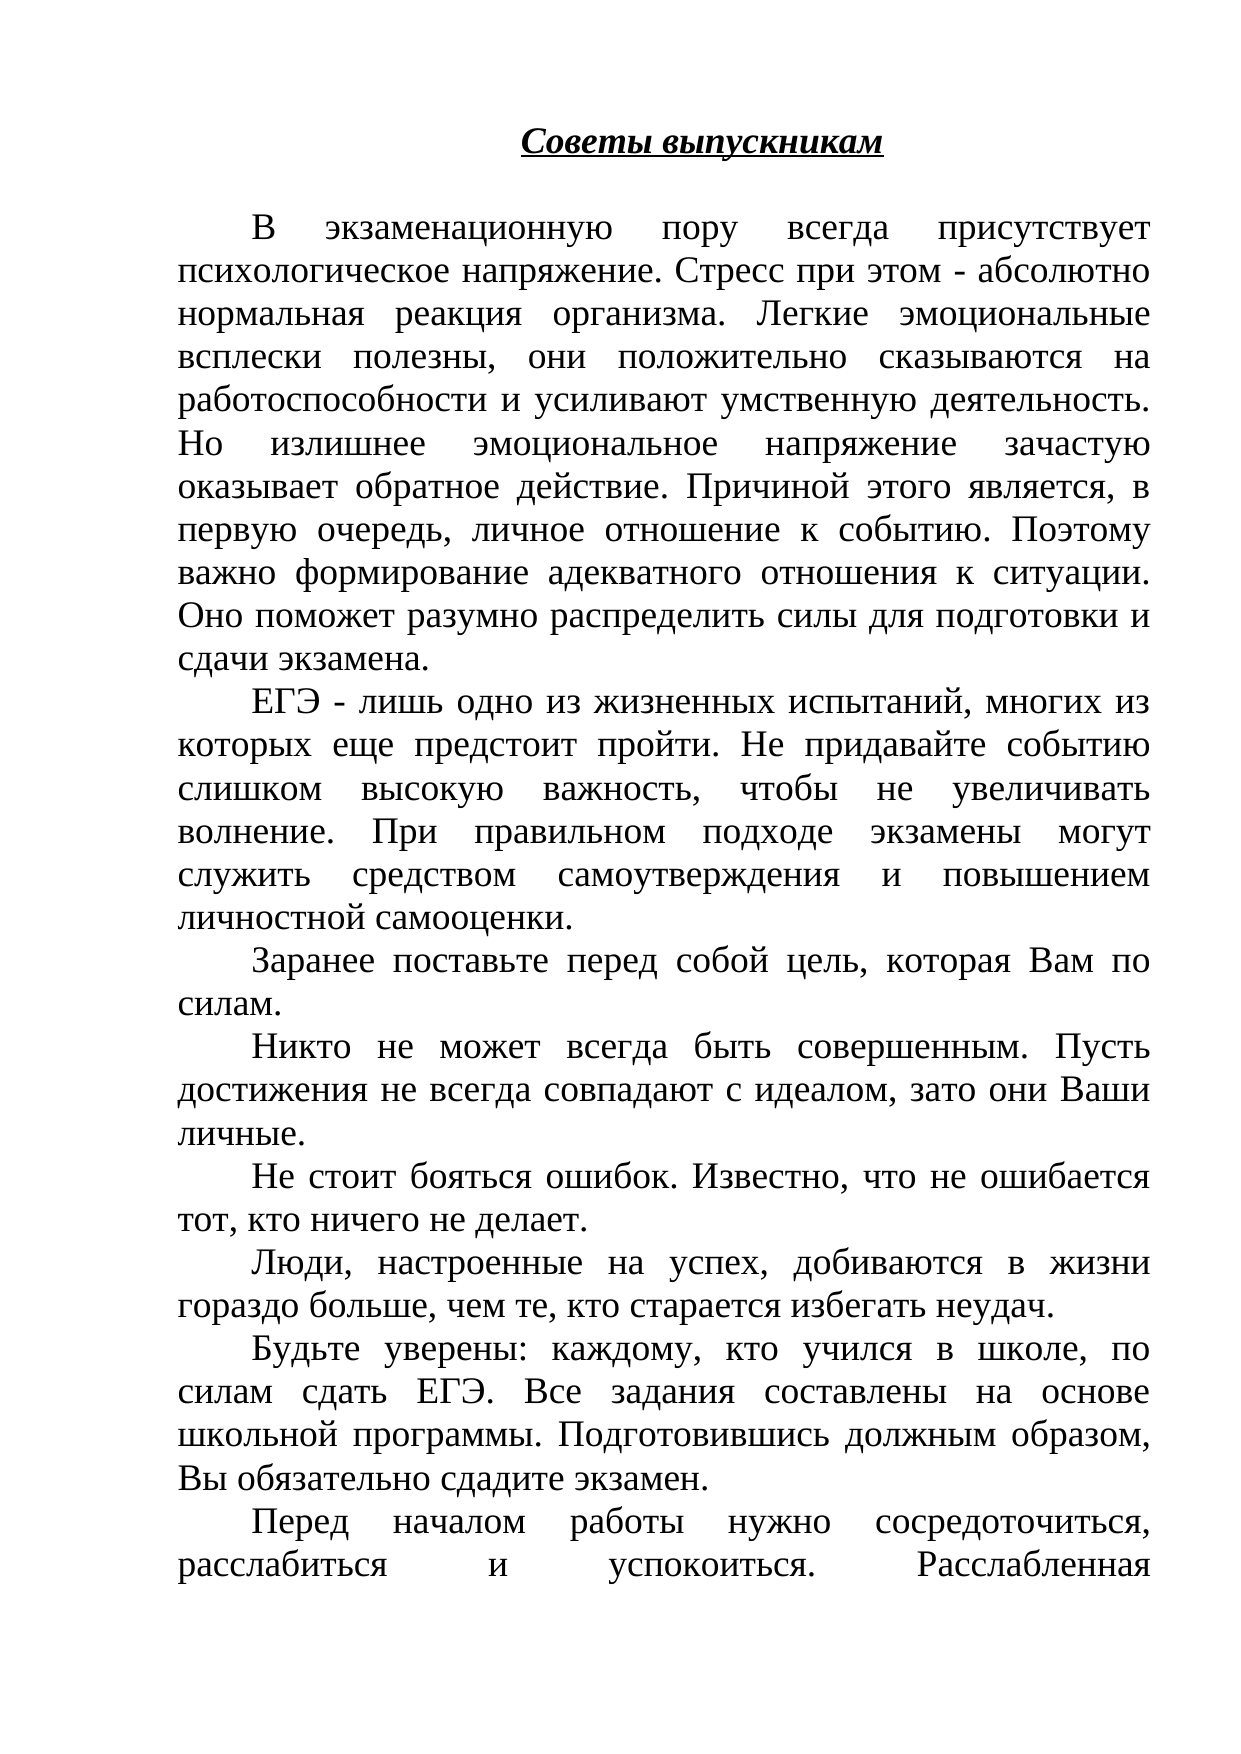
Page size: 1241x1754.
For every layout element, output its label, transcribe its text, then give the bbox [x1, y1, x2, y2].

text Советы выпускникам [252, 118, 1152, 161]
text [177, 1498, 1152, 1584]
text Не стоит бояться ошибок. Известно, что не ошибается тот, кто ничего не делает. [177, 1153, 1152, 1239]
text ЕГЭ - лишь одно из жизненных испытаний, многих из которых еще предстоит пройти. Не придавайте событию слишком высокую важность, чтобы не увеличивать волнение. При правильном подходе экзамены могут служить средством самоутверждения и повышением личностной самооценки. [177, 679, 1152, 937]
text В экзаменационную пору всегда присутствует психологическое напряжение. Стресс при этом - абсолютно нормальная реакция организма. Легкие эмоциональные всплески полезны, они положительно сказываются на работоспособности и усиливают умственную деятельность. Но излишнее эмоциональное напряжение зачастую оказывает обратное действие. Причиной этого является, в первую очередь, личное отношение к событию. Поэтому важно формирование адекватного отношения к ситуации. Оно поможет разумно распределить силы для подготовки и сдачи экзамена. [177, 204, 1152, 679]
text Заранее поставьте перед собой цель, которая Вам по силам. [177, 937, 1152, 1024]
text Люди, настроенные на успех, добиваются в жизни гораздо больше, чем те, кто старается избегать неудач. [177, 1239, 1152, 1326]
text Будьте уверены: каждому, кто учился в школе, по силам сдать ЕГЭ. Все задания составлены на основе школьной программы. Подготовившись должным образом, Вы обязательно сдадите экзамен. [177, 1326, 1152, 1498]
text Никто не может всегда быть совершенным. Пусть достижения не всегда совпадают с идеалом, зато они Ваши личные. [177, 1024, 1152, 1153]
